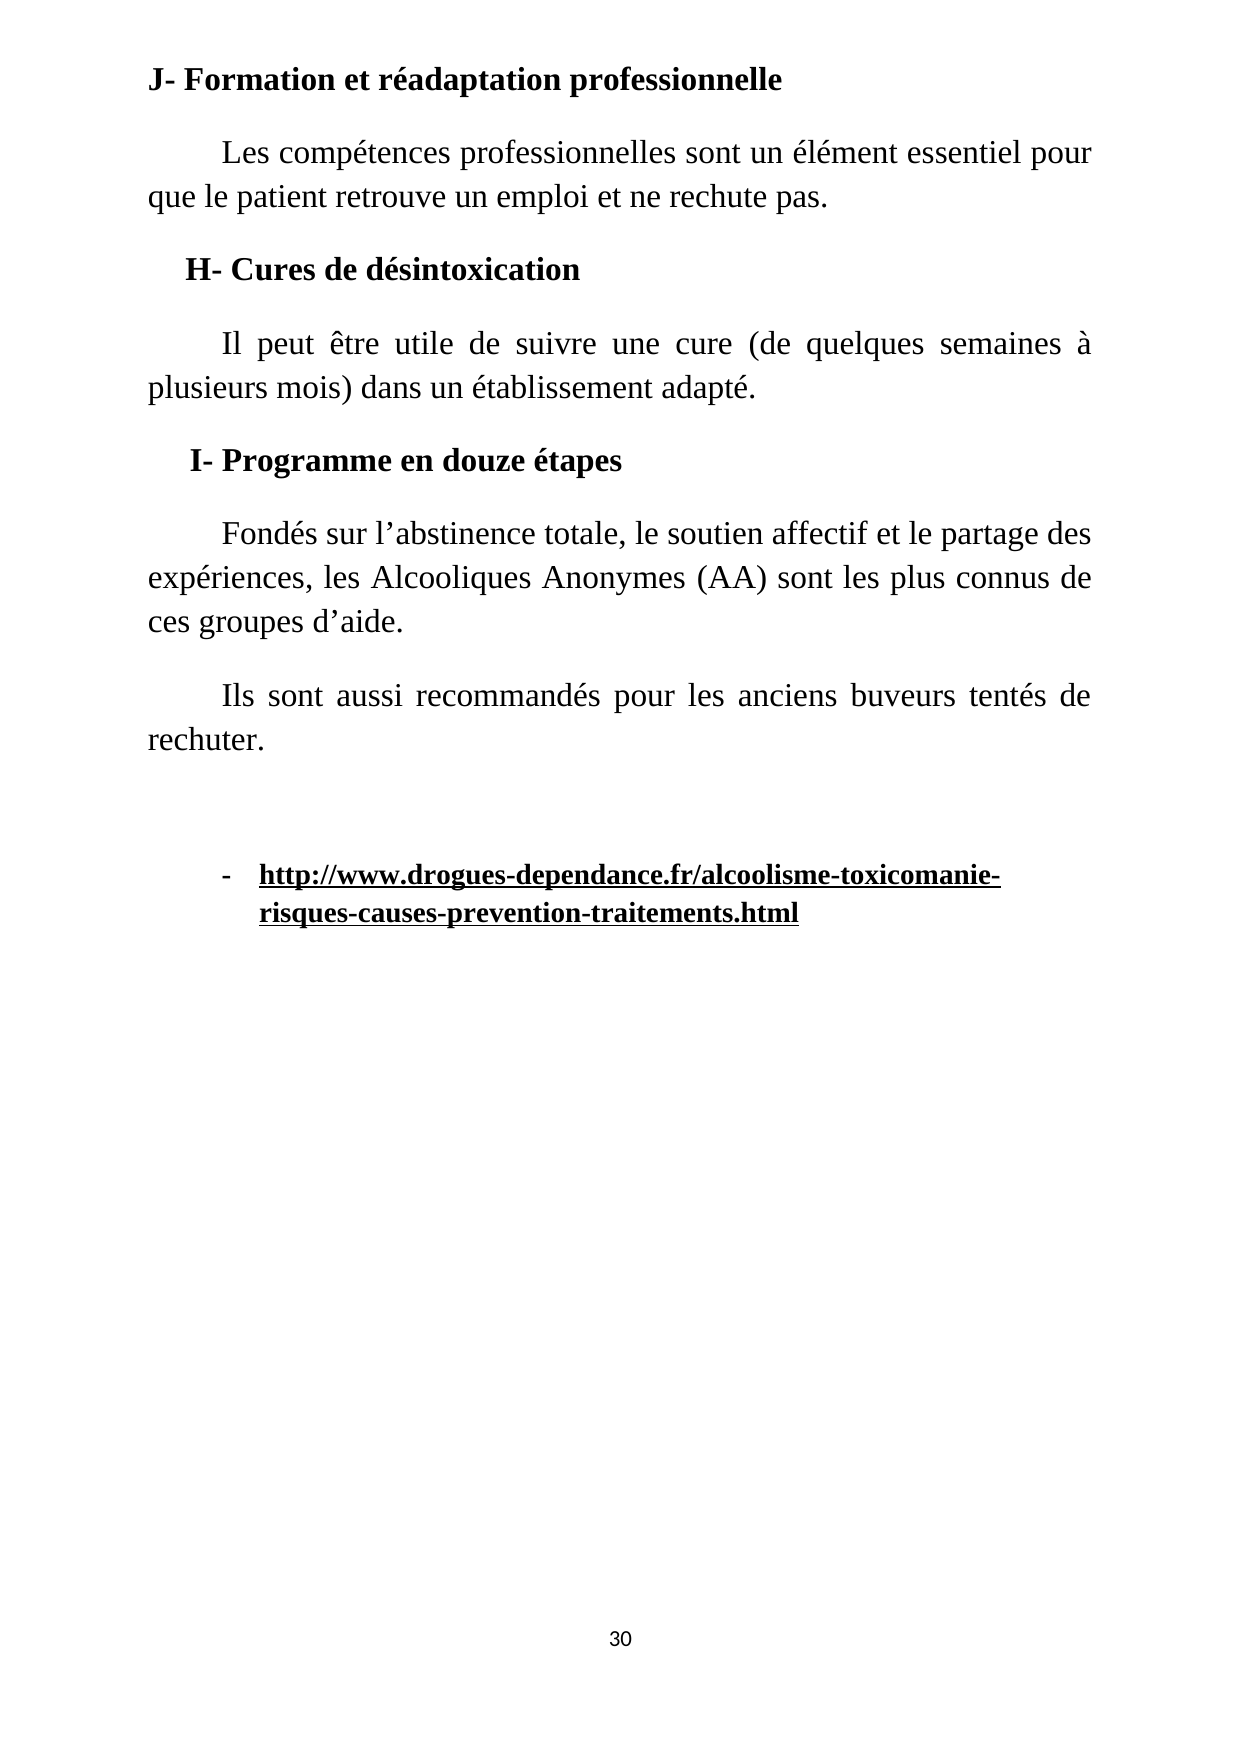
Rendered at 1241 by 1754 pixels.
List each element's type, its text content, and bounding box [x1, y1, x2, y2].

text Les compétences professionnelles sont un élément essentiel pour que le patient retrouve un emploi et ne rechute pas. [148, 132, 1093, 215]
subtitle H- Cures de désintoxication [185, 250, 1093, 288]
text Il peut être utile de suivre une cure (de quelques semaines à plusieurs mois) dans un établissement adapté. [148, 323, 1093, 405]
text Ils sont aussi recommandés pour les anciens buveurs tentés de rechuter. [148, 675, 1093, 757]
subtitle I- Programme en douze étapes [148, 440, 1093, 478]
text Fondés sur l’abstinence totale, le soutien affectif et le partage des expériences, les Alcooliques Anonymes (AA) sont les plus connus de ces groupes d’aide. [148, 513, 1093, 640]
list http://www.drogues-dependance.fr/alcoolisme-toxicomanie-risques-causes-prevention-traitements.html [221, 857, 1093, 929]
subtitle J- Formation et réadaptation professionnelle [148, 59, 1093, 97]
